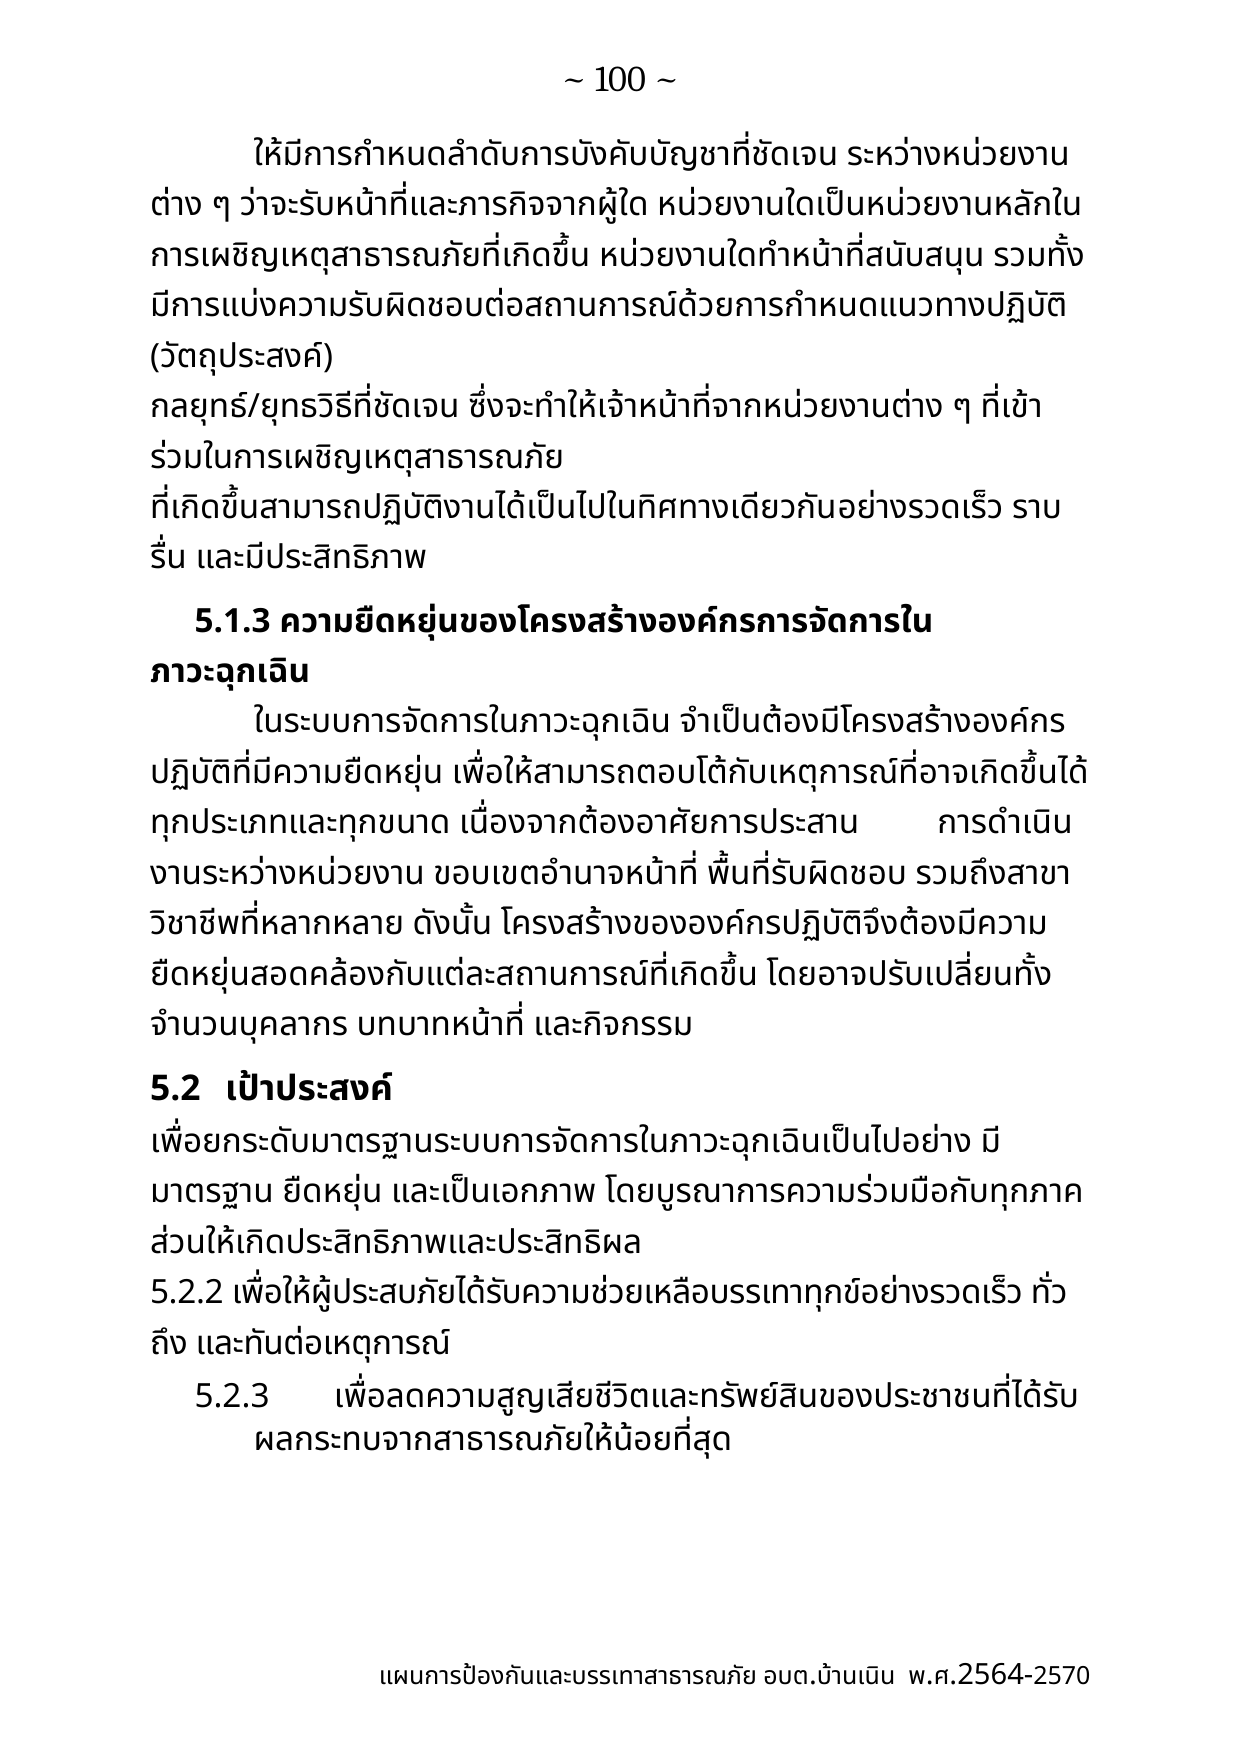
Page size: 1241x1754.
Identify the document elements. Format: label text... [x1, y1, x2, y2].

text ให้มีการกำหนดลำดับการบังคับบัญชาที่ชัดเจน ระหว่างหน่วยงานต่าง ๆ ว่าจะรับหน้าที่และภารกิจจากผู้ใด หน่วยงานใดเป็นหน่วยงานหลักในการเผชิญเหตุสาธารณภัยที่เกิดขึ้น หน่วยงานใดทำหน้าที่สนับสนุน รวมทั้งมีการแบ่งความรับผิดชอบต่อสถานการณ์ด้วยการกำหนดแนวทางปฏิบัติ (วัตถุประสงค์) กลยุทธ์/ยุทธวิธีที่ชัดเจน ซึ่งจะทำให้เจ้าหน้าที่จากหน่วยงานต่าง ๆ ที่เข้าร่วมในการเผชิญเหตุสาธารณภัย ที่เกิดขึ้นสามารถปฏิบัติงานได้เป็นไปในทิศทางเดียวกันอย่างรวดเร็ว ราบรื่น และมีประสิทธิภาพ [150, 130, 1090, 584]
list เป้าประสงค์ [150, 1063, 1090, 1117]
text 5.2.3 เพื่อลดความสูญเสียชีวิตและทรัพย์สินของประชาชนที่ได้รับผลกระทบจากสาธารณภัยให้น้อยที่สุด [194, 1369, 1090, 1465]
text 5.1.3 ความยืดหยุ่นของโครงสร้างองค์กรการจัดการในภาวะฉุกเฉิน [150, 596, 1090, 697]
text ในระบบการจัดการในภาวะฉุกเฉิน จำเป็นต้องมีโครงสร้างองค์กรปฏิบัติที่มีความยืดหยุ่น เพื่อให้สามารถตอบโต้กับเหตุการณ์ที่อาจเกิดขึ้นได้ทุกประเภทและทุกขนาด เนื่องจากต้องอาศัยการประสาน การดำเนินงานระหว่างหน่วยงาน ขอบเขตอำนาจหน้าที่ พื้นที่รับผิดชอบ รวมถึงสาขาวิชาชีพที่หลากหลาย ดังนั้น โครงสร้างขององค์กรปฏิบัติจึงต้องมีความยืดหยุ่นสอดคล้องกับแต่ละสถานการณ์ที่เกิดขึ้น โดยอาจปรับเปลี่ยนทั้งจำนวนบุคลากร บทบาทหน้าที่ และกิจกรรม [150, 697, 1090, 1050]
